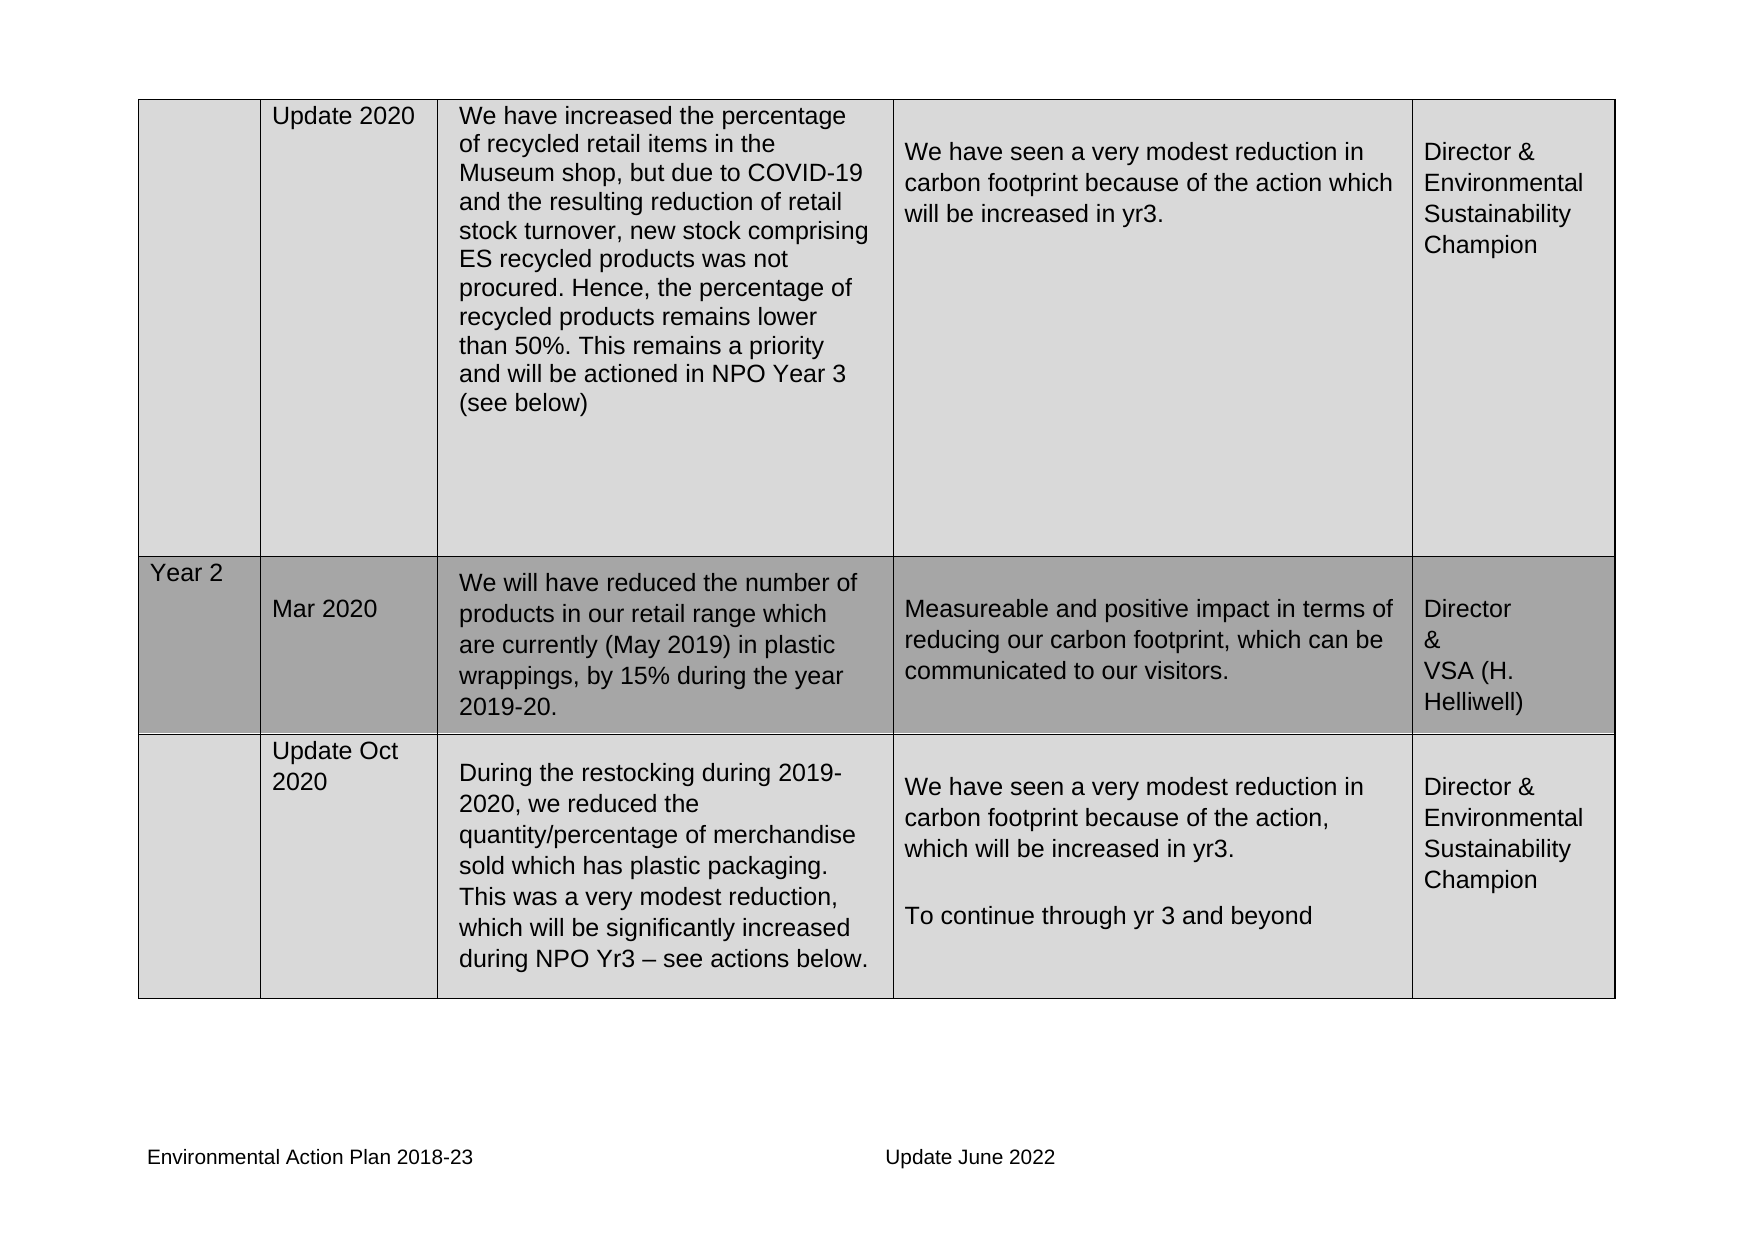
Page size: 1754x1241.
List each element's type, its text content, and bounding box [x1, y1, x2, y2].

table_cell Measureable and positive impact in terms of reducing our carbon footprint, which can be communicated to our visitors. [894, 557, 1412, 733]
table_header Director & Environmental Sustainability Champion [1413, 100, 1614, 556]
table_cell Director & Environmental Sustainability Champion [1413, 735, 1614, 998]
table_header We have increased the percentage of recycled retail items in the Museum shop, but due to COVID-19 and the resulting reduction of retail stock turnover, new stock comprising ES recycled products was not procured. Hence, the percentage of recycled products remains lower than 50%. This remains a priority and will be actioned in NPO Year 3 (see below) [438, 100, 893, 556]
table_cell Year 2 [139, 557, 260, 733]
table_header We have seen a very modest reduction in carbon footprint because of the action which will be increased in yr3. [894, 100, 1412, 556]
table_header [139, 100, 260, 556]
table_header Update 2020 [261, 100, 437, 556]
table_cell We will have reduced the number of products in our retail range which are currently (May 2019) in plastic wrappings, by 15% during the year 2019-20. [438, 557, 893, 733]
table_cell [139, 735, 260, 998]
table_cell Mar 2020 [261, 557, 437, 733]
table_cell During the restocking during 2019- 2020, we reduced the quantity/percentage of merchandise sold which has plastic packaging. This was a very modest reduction, which will be significantly increased during NPO Yr3 – see actions below. [438, 735, 893, 998]
table_cell We have seen a very modest reduction in carbon footprint because of the action, which will be increased in yr3. To continue through yr 3 and beyond [894, 735, 1412, 998]
table_cell Director & VSA (H. Helliwell) [1413, 557, 1614, 733]
table_cell Update Oct 2020 [261, 735, 437, 998]
